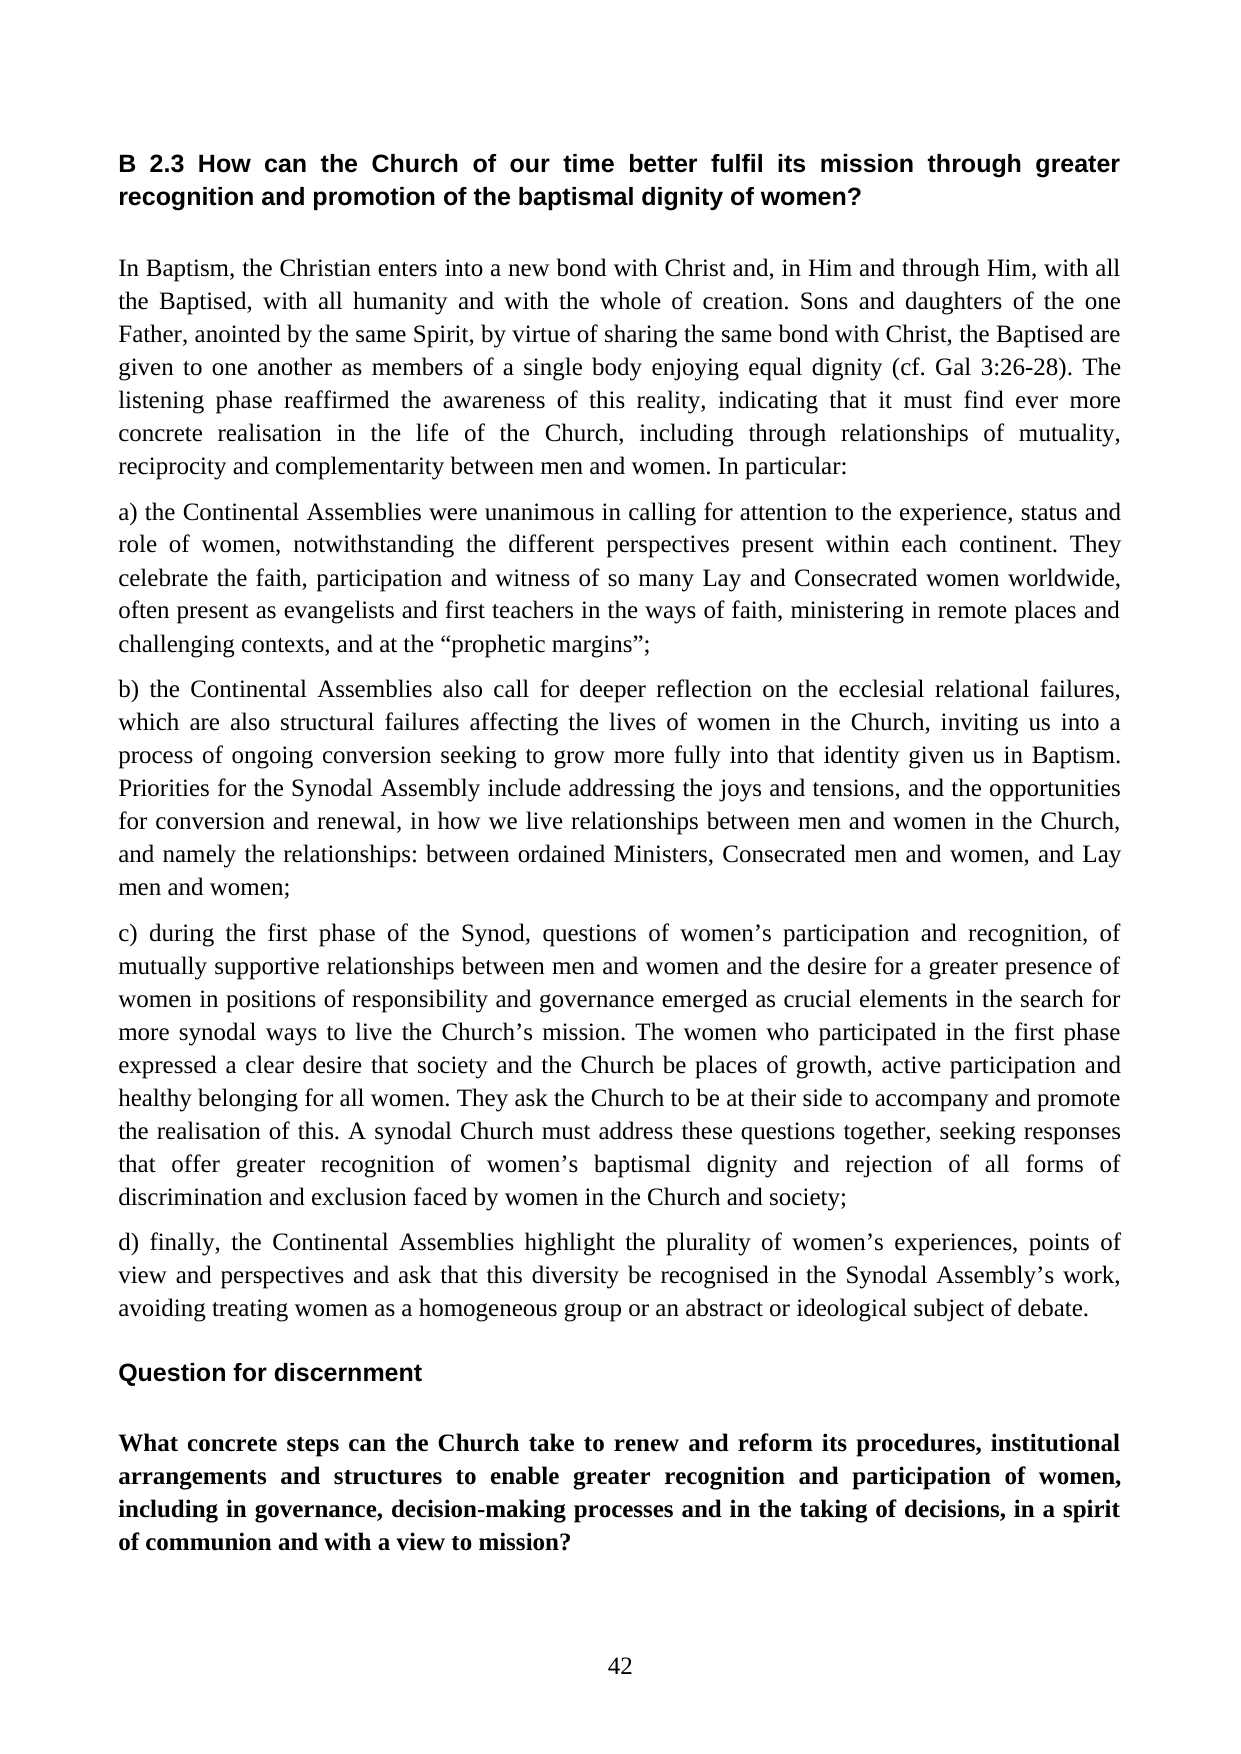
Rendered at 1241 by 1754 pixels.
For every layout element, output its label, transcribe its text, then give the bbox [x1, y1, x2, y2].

text c) during the first phase of the Synod, questions of women’s participation and recognition, of mutually supportive relationships between men and women and the desire for a greater presence of women in positions of responsibility and governance emerged as crucial elements in the search for more synodal ways to live the Church’s mission. The women who participated in the first phase expressed a clear desire that society and the Church be places of growth, active participation and healthy belonging for all women. They ask the Church to be at their side to accompany and promote the realisation of this. A synodal Church must address these questions together, seeking responses that offer greater recognition of women’s baptismal dignity and rejection of all forms of discrimination and exclusion faced by women in the Church and society; [118, 918, 1122, 1211]
text B 2.3 How can the Church of our time better fulfil its mission through greater recognition and promotion of the baptismal dignity of women? [118, 149, 1122, 211]
text In Baptism, the Christian enters into a new bond with Christ and, in Him and through Him, with all the Baptised, with all humanity and with the whole of creation. Sons and daughters of the one Father, anointed by the same Spirit, by virtue of sharing the same bond with Christ, the Baptised are given to one another as members of a single body enjoying equal dignity (cf. Gal 3:26-28). The listening phase reaffirmed the awareness of this reality, indicating that it must find ever more concrete realisation in the life of the Church, including through relationships of mutuality, reciprocity and complementarity between men and women. In particular: [118, 253, 1122, 480]
text a) the Continental Assemblies were unanimous in calling for attention to the experience, status and role of women, notwithstanding the different perspectives present within each continent. They celebrate the faith, participation and witness of so many Lay and Consecrated women worldwide, often present as evangelists and first teachers in the ways of faith, ministering in remote places and challenging contexts, and at the “prophetic margins”; [118, 497, 1122, 657]
text d) finally, the Continental Assemblies highlight the plurality of women’s experiences, points of view and perspectives and ask that this diversity be recognised in the Synodal Assembly’s work, avoiding treating women as a homogeneous group or an abstract or ideological subject of debate. [118, 1227, 1122, 1322]
text Question for discernment [118, 1358, 1122, 1387]
text b) the Continental Assemblies also call for deeper reflection on the ecclesial relational failures, which are also structural failures affecting the lives of women in the Church, inviting us into a process of ongoing conversion seeking to grow more fully into that identity given us in Baptism. Priorities for the Synodal Assembly include addressing the joys and tensions, and the opportunities for conversion and renewal, in how we live relationships between men and women in the Church, and namely the relationships: between ordained Ministers, Consecrated men and women, and Lay men and women; [118, 674, 1122, 901]
text What concrete steps can the Church take to renew and reform its procedures, institutional arrangements and structures to enable greater recognition and participation of women, including in governance, decision-making processes and in the taking of decisions, in a spirit of communion and with a view to mission? [118, 1428, 1122, 1556]
